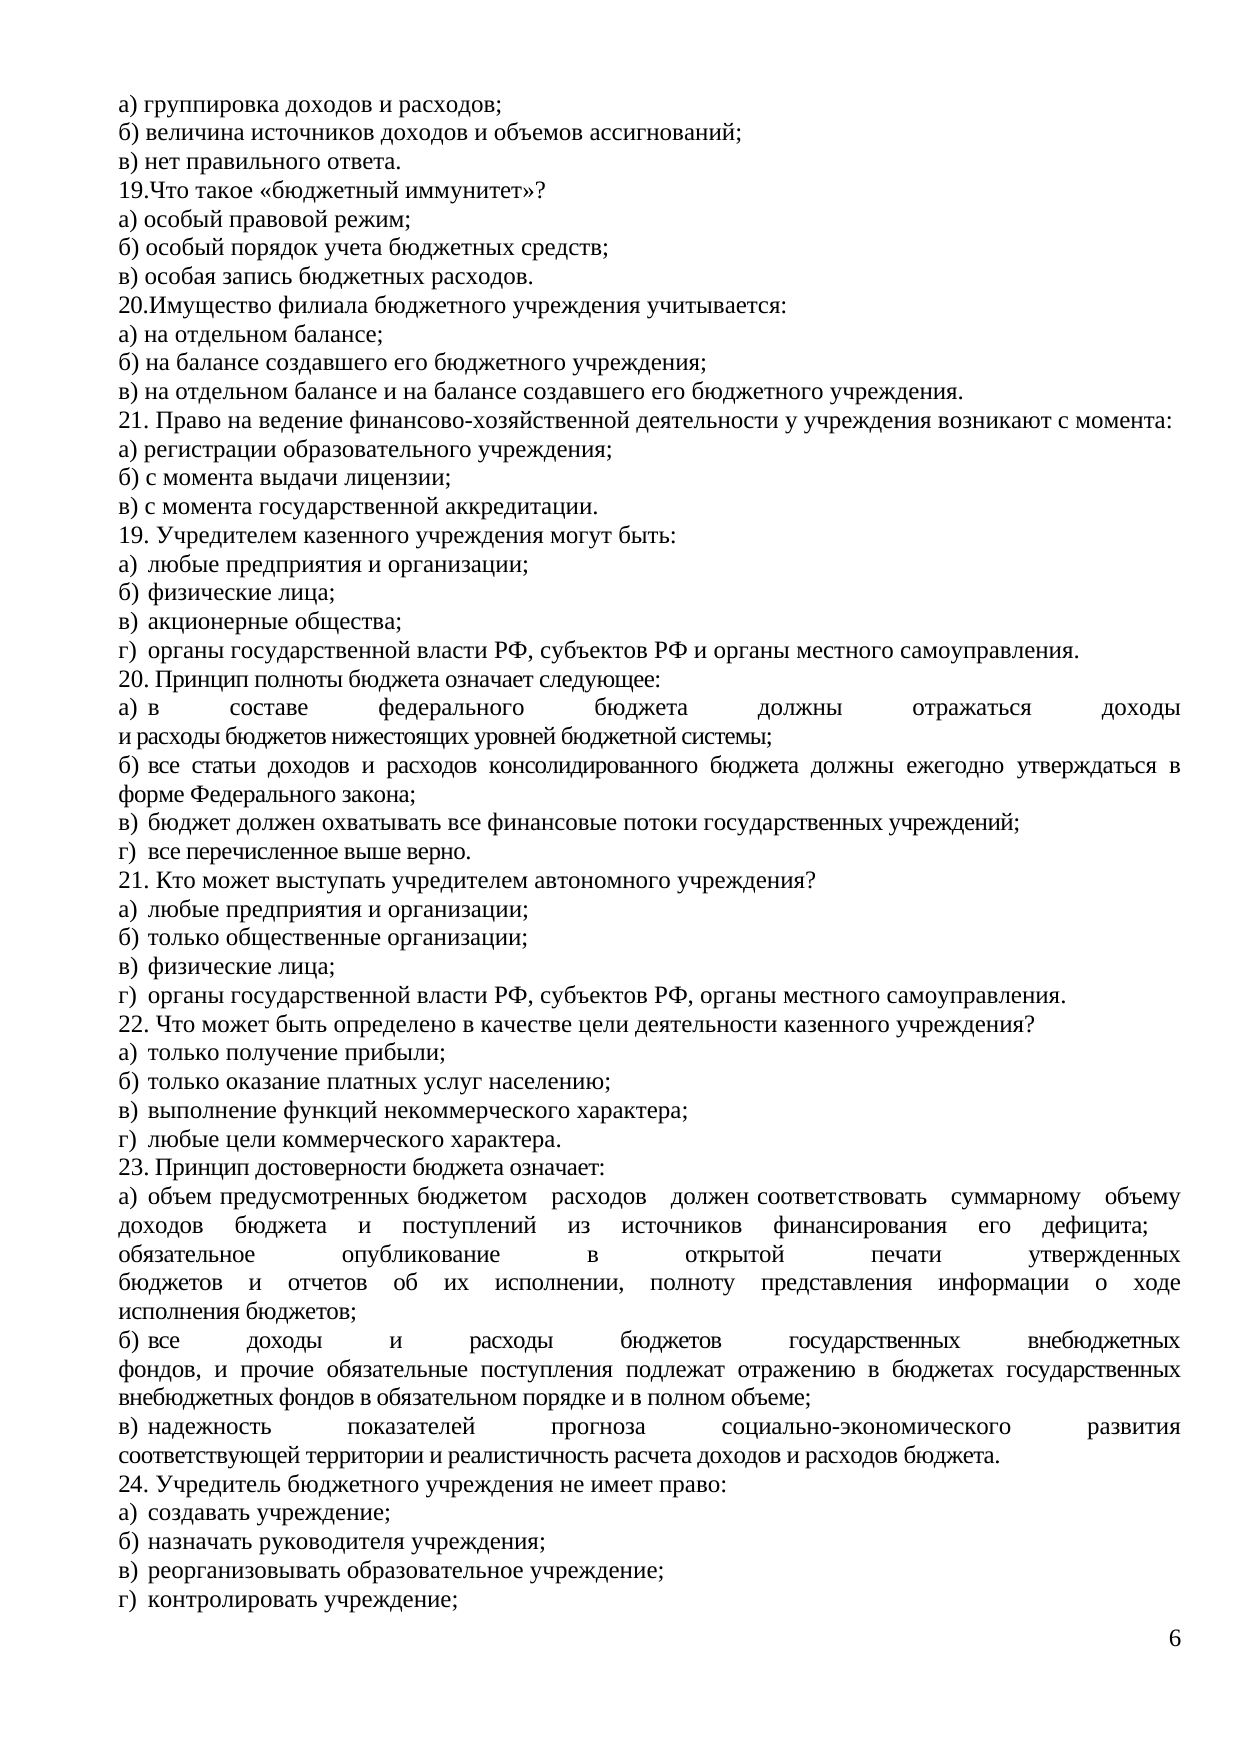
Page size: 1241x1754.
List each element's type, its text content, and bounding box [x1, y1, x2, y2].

list все статьи доходов и расходов консолидированного бюджета должны ежегодно утверждаться в форме Федерального закона; [118, 750, 1181, 807]
list все перечисленное выше верно. [118, 836, 1181, 865]
text 19.Что такое «бюджетный иммунитет»? [118, 175, 1181, 204]
list любые предприятия и организации; [118, 894, 1181, 922]
list в составе федерального бюджета должны отражаться доходы и расходы бюджетов нижестоящих уровней бюджетной системы; [118, 692, 1181, 750]
list надежность показателей прогноза социально-экономического развития соответствующей территории и реалистичность расчета доходов и расходов бюджета. [118, 1411, 1181, 1469]
text б) с момента выдачи лицензии; [118, 462, 1181, 491]
list органы государственной власти РФ, субъектов РФ, органы местного самоуправления. [118, 980, 1181, 1009]
text 20.Имущество филиала бюджетного учреждения учитывается: [118, 290, 1181, 319]
text б) на балансе создавшего его бюджетного учреждения; [118, 347, 1181, 376]
list объем предусмотренных бюджетом расходов должен соответствовать суммарному объему доходов бюджета и поступлений из источников финансирования его дефицита; обязательное опубликование в открытой печати утвержденных бюджетов и отчетов об их исполнении, полноту представления информации о ходе исполнения бюджетов; [118, 1181, 1181, 1325]
text а) группировка доходов и расходов; [118, 89, 1181, 117]
list только общественные организации; [118, 922, 1181, 951]
list бюджет должен охватывать все финансовые потоки государственных учреждений; [118, 807, 1181, 836]
list физические лица; [118, 951, 1181, 980]
text 21. Кто может выступать учредителем автономного учреждения? [118, 865, 1181, 894]
text в) с момента государственной аккредитации. [118, 491, 1181, 520]
text 23. Принцип достоверности бюджета означает: [118, 1152, 1181, 1181]
list назначать руководителя учреждения; [118, 1526, 1181, 1555]
list все доходы и расходы бюджетов государственных внебюджетных фондов, и прочие обязательные поступления подлежат отражению в бюджетах государственных внебюджетных фондов в обязательном порядке и в полном объеме; [118, 1325, 1181, 1411]
list реорганизовывать образовательное учреждение; [118, 1555, 1181, 1584]
list контролировать учреждение; [118, 1584, 1181, 1612]
text 21. Право на ведение финансово-хозяйственной деятельности у учреждения возникают с момента: [118, 405, 1181, 434]
text 20. Принцип полноты бюджета означает следующее: [118, 664, 1181, 692]
text а) регистрации образовательного учреждения; [118, 434, 1181, 462]
list создавать учреждение; [118, 1497, 1181, 1526]
text б) особый порядок учета бюджетных средств; [118, 232, 1181, 261]
list органы государственной власти РФ, субъектов РФ и органы местного самоуправления. [118, 635, 1181, 664]
list физические лица; [118, 577, 1181, 606]
text 24. Учредитель бюджетного учреждения не имеет право: [118, 1469, 1181, 1497]
text а) особый правовой режим; [118, 204, 1181, 232]
text в) нет правильного ответа. [118, 146, 1181, 175]
list выполнение функций некоммерческого характера; [118, 1095, 1181, 1124]
list только оказание платных услуг населению; [118, 1066, 1181, 1095]
text а) на отдельном балансе; [118, 319, 1181, 347]
list любые предприятия и организации; [118, 549, 1181, 577]
text 22. Что может быть определено в качестве цели деятельности казенного учреждения? [118, 1009, 1181, 1037]
text 19. Учредителем казенного учреждения могут быть: [118, 520, 1181, 549]
text в) особая запись бюджетных расходов. [118, 261, 1181, 290]
list акционерные общества; [118, 606, 1181, 635]
text б) величина источников доходов и объемов ассигнований; [118, 117, 1181, 146]
list любые цели коммерческого характера. [118, 1124, 1181, 1152]
text в) на отдельном балансе и на балансе создавшего его бюджетного учреждения. [118, 376, 1181, 405]
list только получение прибыли; [118, 1037, 1181, 1066]
